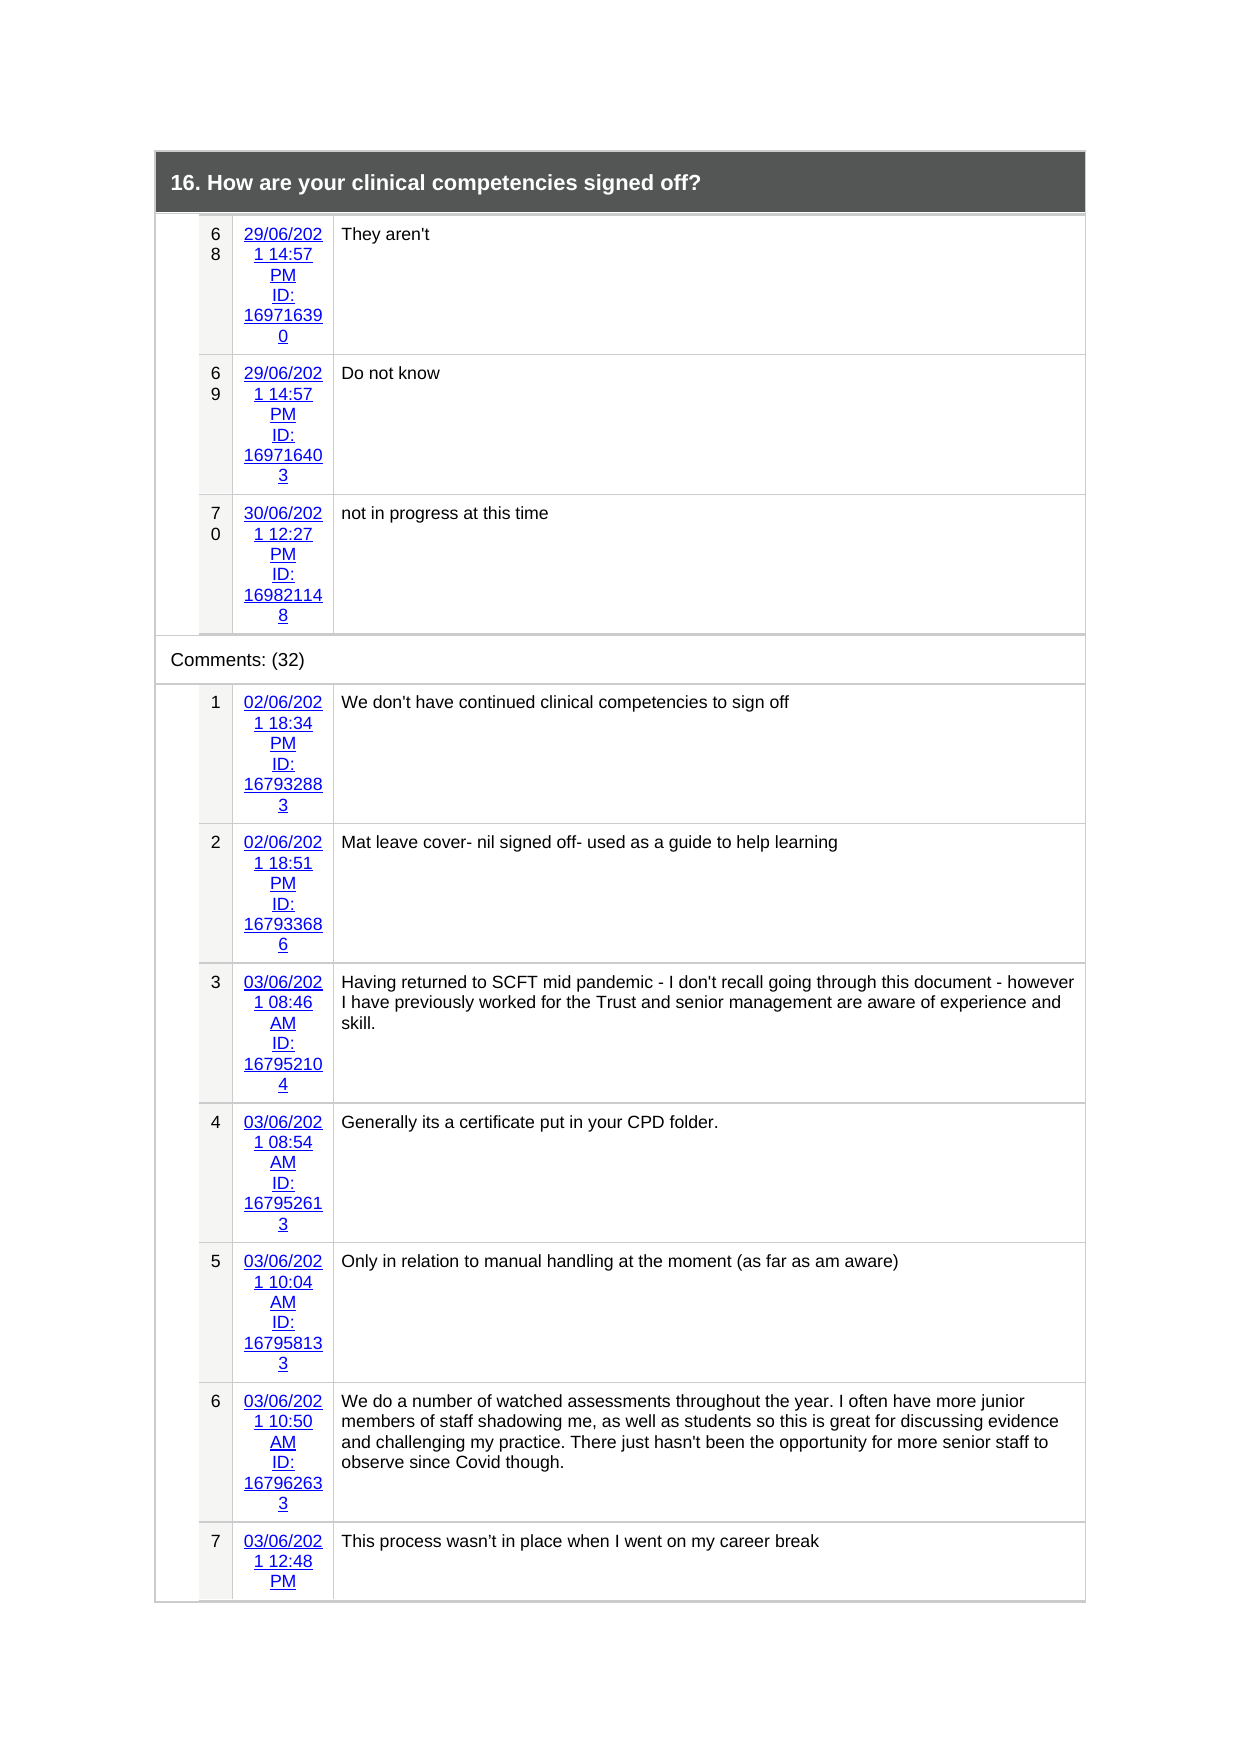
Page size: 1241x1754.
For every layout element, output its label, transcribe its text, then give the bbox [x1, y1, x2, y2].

table_cell Comments: (32) [156, 636, 1085, 683]
table_header 16. How are your clinical competencies signed off? [156, 152, 1085, 212]
table_cell [156, 214, 232, 635]
table_cell [156, 685, 1085, 1601]
